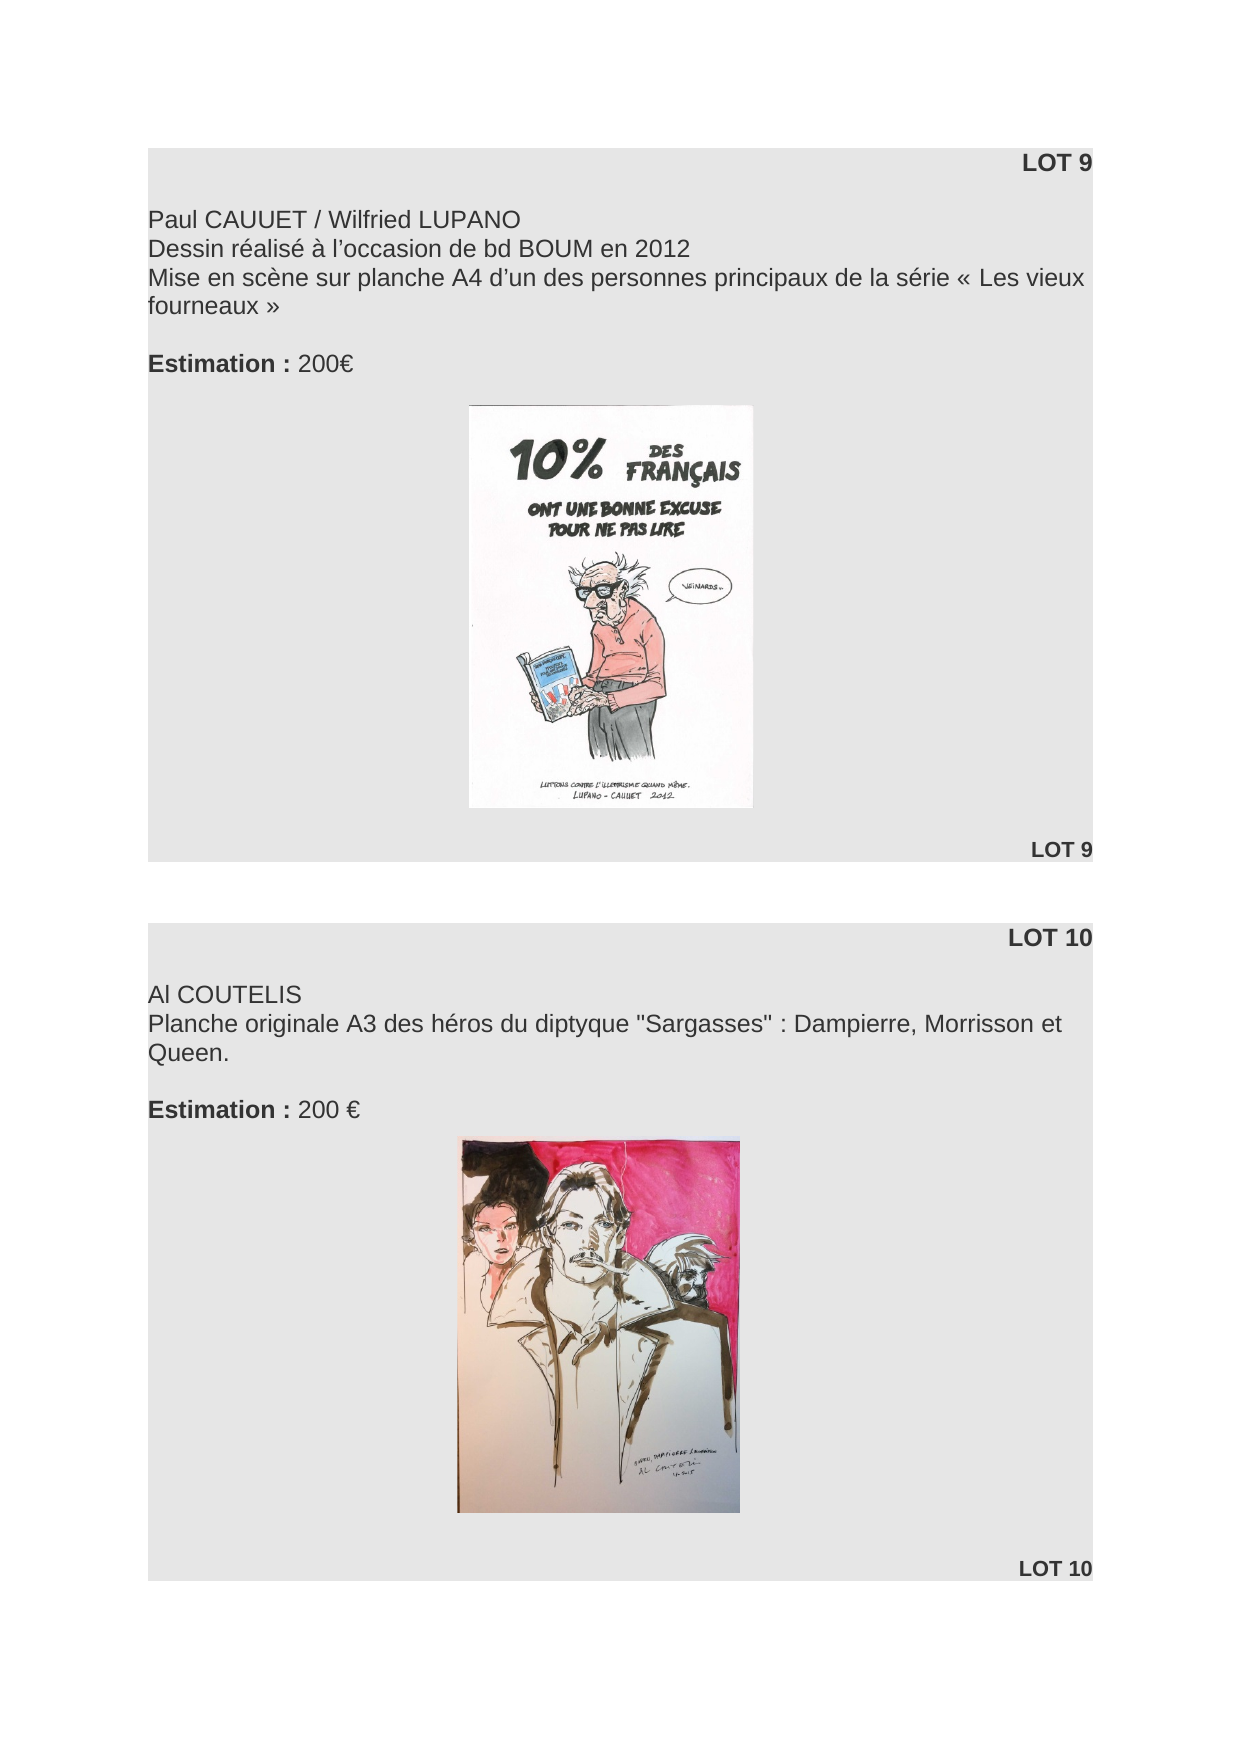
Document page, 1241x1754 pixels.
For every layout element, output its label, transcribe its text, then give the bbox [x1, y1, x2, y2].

text LOT 10 [148, 1555, 1093, 1581]
text LOT 10 [148, 923, 1093, 952]
text Mise en scène sur planche A4 d’un des personnes principaux de la série « Les vieux fourneaux » [148, 263, 1093, 320]
text Paul CAUUET / Wilfried LUPANO Dessin réalisé à l’occasion de bd BOUM en 2012 [148, 205, 1093, 263]
text Estimation : 200€ [148, 349, 1093, 378]
picture [457, 1136, 740, 1513]
text LOT 9 [148, 837, 1093, 862]
text Estimation : 200 € [148, 1095, 1093, 1124]
text Al COUTELIS Planche originale A3 des héros du diptyque "Sargasses" : Dampierre, Morrisson et Queen. [148, 980, 1093, 1067]
picture [469, 405, 754, 808]
text LOT 9 [148, 148, 1093, 176]
